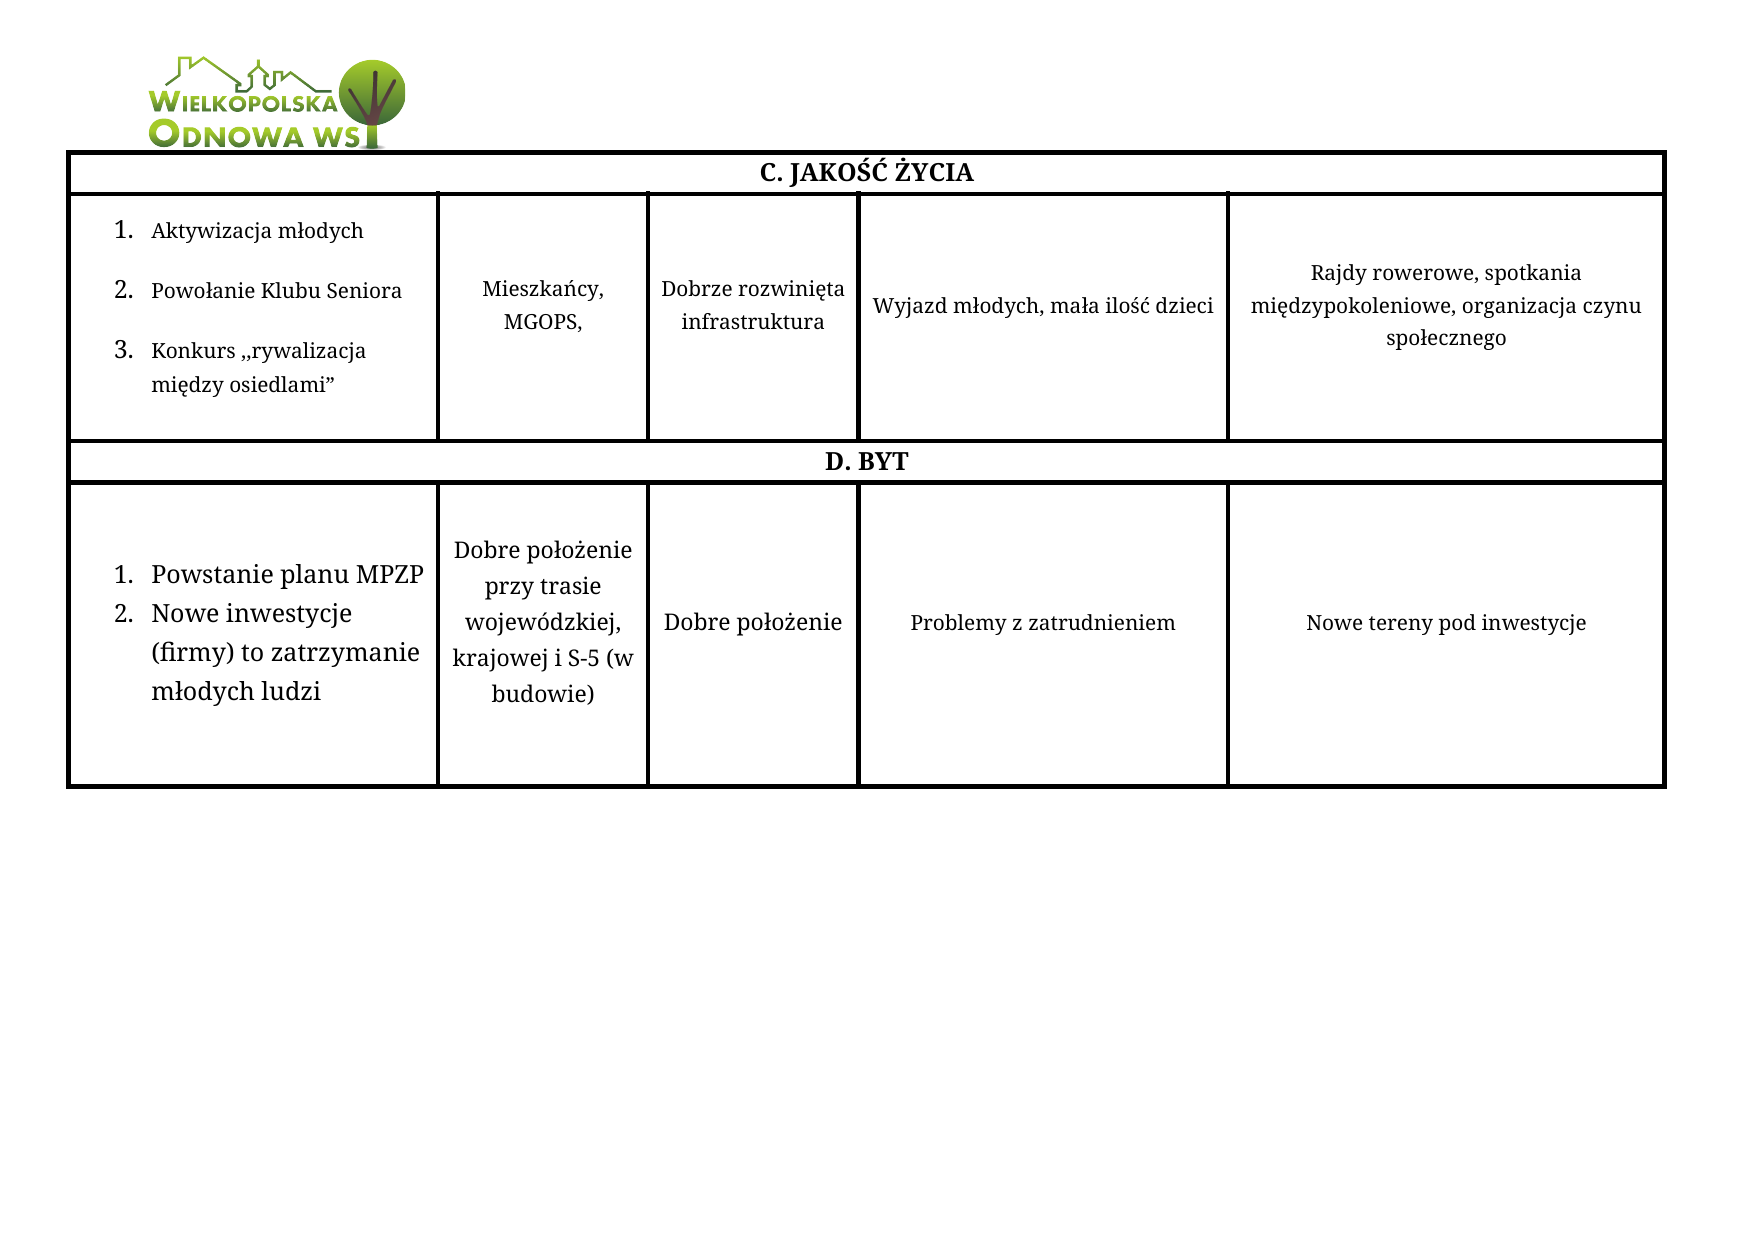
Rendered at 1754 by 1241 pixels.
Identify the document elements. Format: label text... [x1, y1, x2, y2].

table_cell Rajdy rowerowe, spotkania międzypokoleniowe, organizacja czynu społecznego [1230, 196, 1662, 438]
table_cell Powstanie planu MPZP Nowe inwestycje (firmy) to zatrzymanie młodych ludzi [71, 485, 436, 784]
table_cell D. BYT [71, 443, 1662, 480]
table_cell Wyjazd młodych, mała ilość dzieci [861, 196, 1226, 438]
picture [147, 56, 406, 150]
table_cell Mieszkańcy, MGOPS, [440, 196, 646, 438]
table_cell Problemy z zatrudnieniem [861, 485, 1226, 784]
table_cell Aktywizacja młodych Powołanie Klubu Seniora Konkurs ,,rywalizacja między osiedlami” [71, 196, 436, 438]
table_cell Dobre położenie przy trasie wojewódzkiej, krajowej i S-5 (w budowie) [440, 485, 646, 784]
table_cell C. JAKOŚĆ ŻYCIA [71, 155, 1662, 191]
table_cell Dobrze rozwinięta infrastruktura [650, 196, 856, 438]
table_cell Dobre położenie [650, 485, 856, 784]
table_cell Nowe tereny pod inwestycje [1230, 485, 1662, 784]
